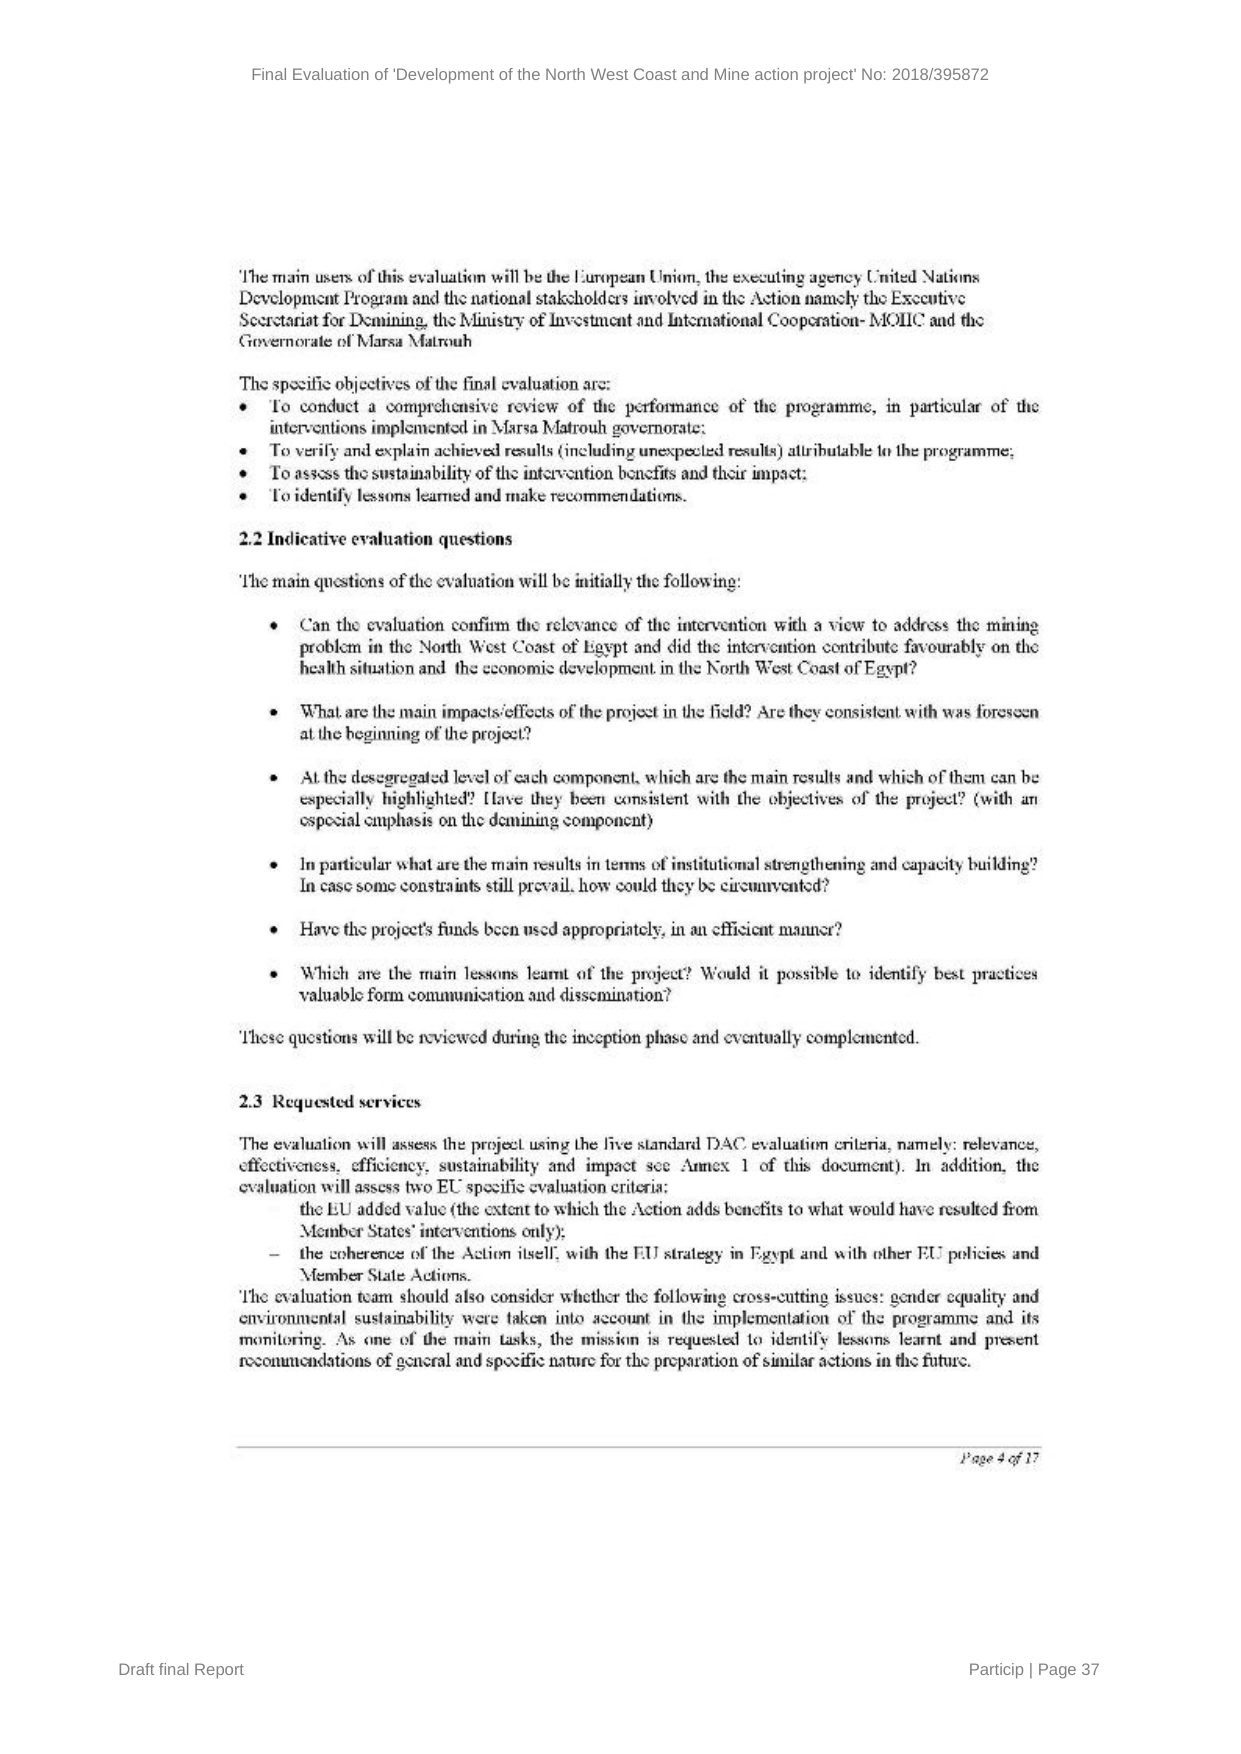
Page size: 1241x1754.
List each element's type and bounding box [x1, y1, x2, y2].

picture [118, 147, 1123, 1567]
